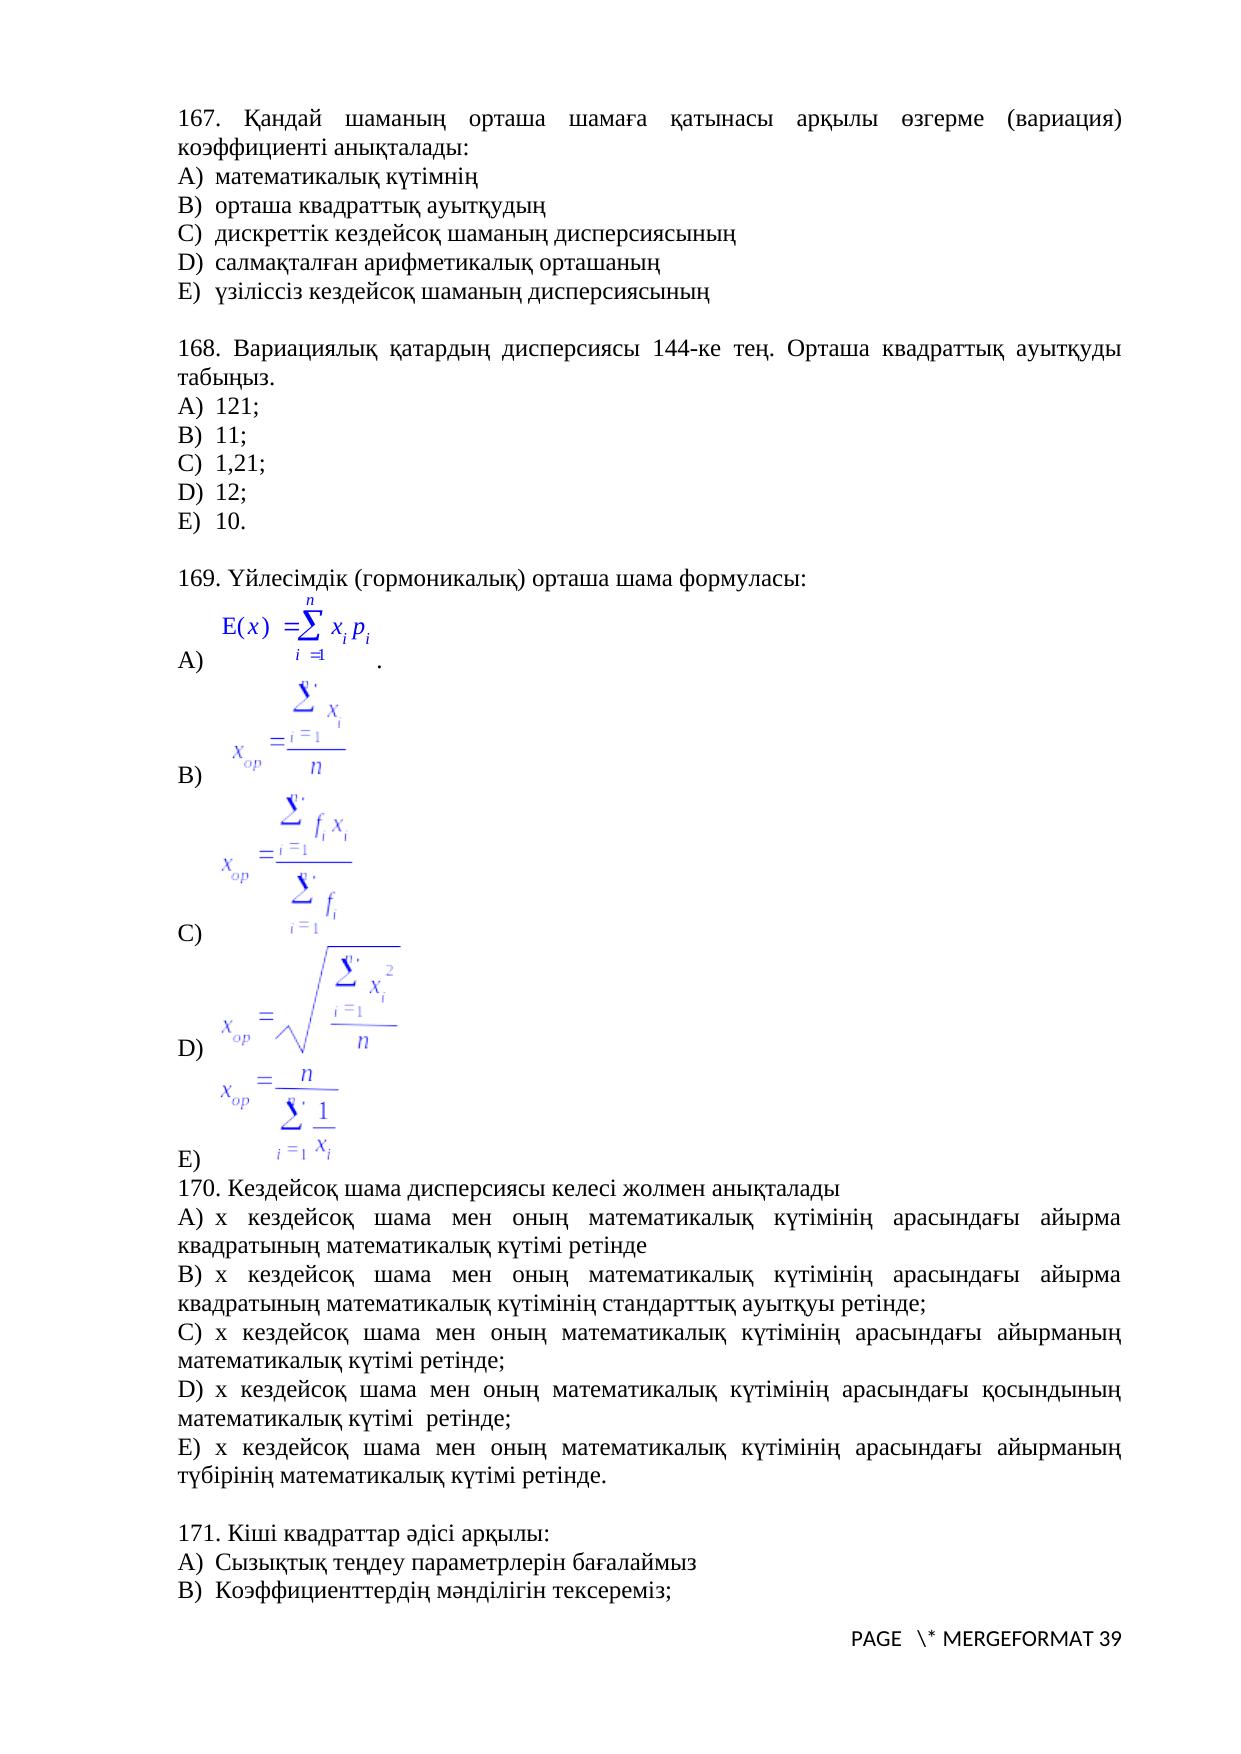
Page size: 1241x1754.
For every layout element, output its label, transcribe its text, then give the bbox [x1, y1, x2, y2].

list х кездейсоқ шама мен оның математикалық күтiмiнiң арасындағы айырма квадратының математикалық күтiмi ретiнде [177, 1202, 1122, 1259]
text 170. Кездейсоқ шама дисперсиясы келесi жолмен анықталады [177, 1173, 1122, 1202]
list салмақталған арифметикалық орташаның [177, 247, 1122, 276]
text 169. Үйлесiмдiк (гормоникалық) орташа шама формуласы: [177, 563, 1122, 592]
list х кездейсоқ шама мен оның математикалық күтiмiнiң арасындағы қосындының математикалық күтiмi ретiнде; [177, 1374, 1122, 1432]
list 10. [177, 506, 1122, 535]
text 171. Кiшi квадраттар әдiсi арқылы: [177, 1518, 1122, 1547]
list х кездейсоқ шама мен оның математикалық күтiмiнiң арасындағы айырманың математикалық күтiмi ретiнде; [177, 1317, 1122, 1374]
list Сызықтық теңдеу параметрлерiн бағалаймыз [177, 1547, 1122, 1575]
text 168. Вариациялық қатардың дисперсиясы 144-ке тең. Орташа квадраттық ауытқуды табыңыз. [177, 333, 1122, 391]
list орташа квадраттық ауытқудың [177, 190, 1122, 218]
list 1,21; [177, 448, 1122, 477]
list Коэффициенттердiң мәндiлiгiн тексеремiз; [177, 1575, 1122, 1604]
list . [177, 592, 1122, 674]
list х кездейсоқ шама мен оның математикалық күтiмiнiң арасындағы айырманың түбiрiнiң математикалық күтiмi ретiнде. [177, 1432, 1122, 1489]
list үзiлiссiз кездейсоқ шаманың дисперсиясының [177, 276, 1122, 305]
text 167. Қандай шаманың орташа шамаға қатынасы арқылы өзгерме (вариация) коэффициентi анықталады: [177, 103, 1122, 161]
list математикалық күтiмнiң [177, 161, 1122, 190]
list дискреттiк кездейсоқ шаманың дисперсиясының [177, 218, 1122, 247]
list 12; [177, 477, 1122, 506]
list 121; [177, 391, 1122, 420]
list 11; [177, 420, 1122, 448]
list х кездейсоқ шама мен оның математикалық күтiмiнiң арасындағы айырма квадратының математикалық күтiмiнiң стандарттық ауытқуы ретiнде; [177, 1259, 1122, 1317]
